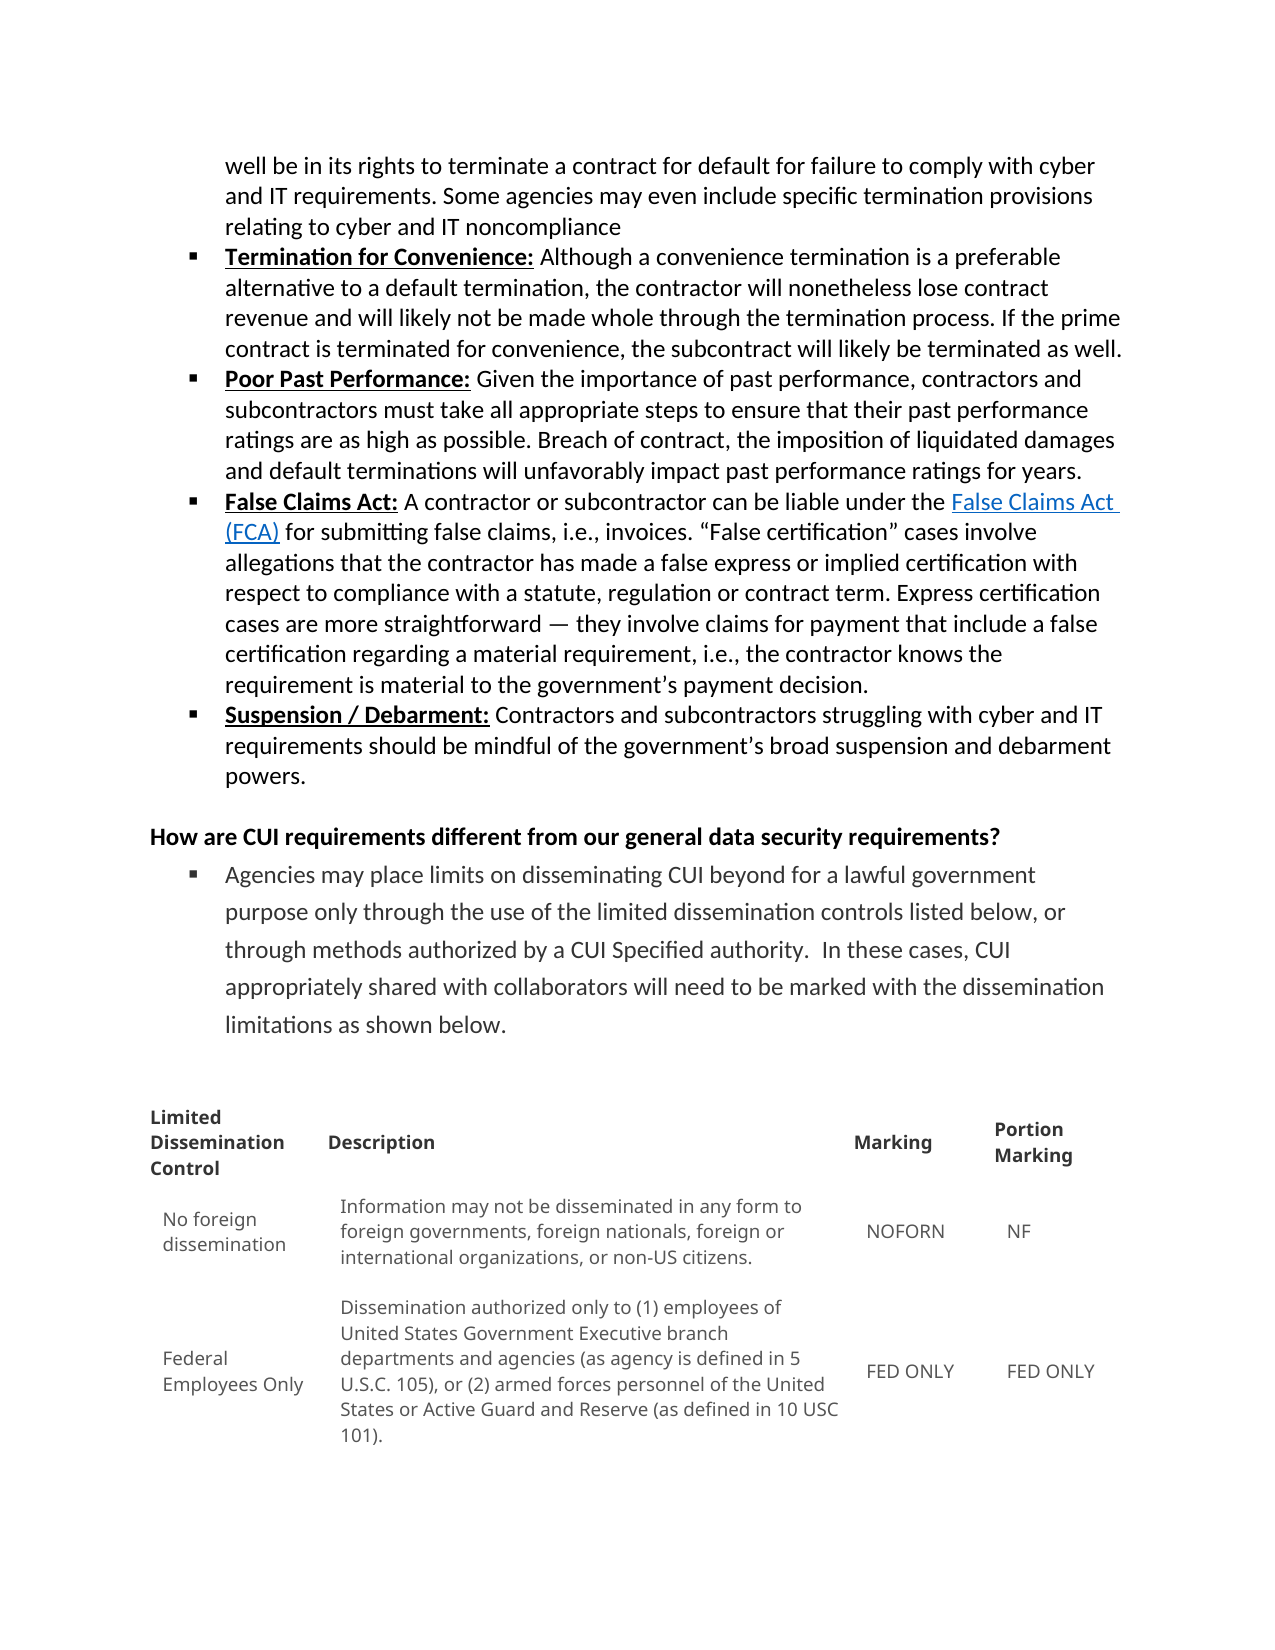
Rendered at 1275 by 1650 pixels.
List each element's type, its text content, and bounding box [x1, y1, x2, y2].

table_cell NOFORN [854, 1181, 994, 1282]
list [187, 150, 1125, 242]
table_cell Information may not be disseminated in any form to foreign governments, foreign nationals, foreign or international organizations, or non-US citizens. [328, 1181, 853, 1282]
table_cell Dissemination authorized only to (1) employees of United States Government Executive branch departments and agencies (as agency is defined in 5 U.S.C. 105), or (2) armed forces personnel of the United States or Active Guard and Reserve (as defined in 10 USC 101). [328, 1282, 853, 1460]
table_header Portion Marking [994, 1104, 1125, 1181]
list False Claims Act: A contractor or subcontractor can be liable under the False Claims Act (FCA) for submitting false claims, i.e., invoices. “False certification” cases involve allegations that the contractor has made a false express or implied certification with respect to compliance with a statute, regulation or contract term. Express certification cases are more straightforward — they involve claims for payment that include a false certification regarding a material requirement, i.e., the contractor knows the requirement is material to the government’s payment decision. [187, 486, 1125, 699]
table_cell NF [994, 1181, 1125, 1282]
table_header Marking [854, 1104, 994, 1181]
table_cell FED ONLY [994, 1282, 1125, 1460]
table_header Limited Dissemination Control [150, 1104, 328, 1181]
list Agencies may place limits on disseminating CUI beyond for a lawful government purpose only through the use of the limited dissemination controls listed below, or through methods authorized by a CUI Specified authority. In these cases, CUI appropriately shared with collaborators will need to be marked with the dissemination limitations as shown below. [187, 852, 1125, 1039]
table_cell FED ONLY [854, 1282, 994, 1460]
table_header Description [328, 1104, 853, 1181]
text How are CUI requirements different from our general data security requirements? [150, 821, 1125, 852]
table_cell Federal Employees Only [150, 1282, 328, 1460]
table_cell No foreign dissemination [150, 1181, 328, 1282]
list Suspension / Debarment: Contractors and subcontractors struggling with cyber and IT requirements should be mindful of the government’s broad suspension and debarment powers. [187, 699, 1125, 791]
list Termination for Convenience: Although a convenience termination is a preferable alternative to a default termination, the contractor will nonetheless lose contract revenue and will likely not be made whole through the termination process. If the prime contract is terminated for convenience, the subcontract will likely be terminated as well. [187, 242, 1125, 364]
list Poor Past Performance: Given the importance of past performance, contractors and subcontractors must take all appropriate steps to ensure that their past performance ratings are as high as possible. Breach of contract, the imposition of liquidated damages and default terminations will unfavorably impact past performance ratings for years. [187, 364, 1125, 486]
